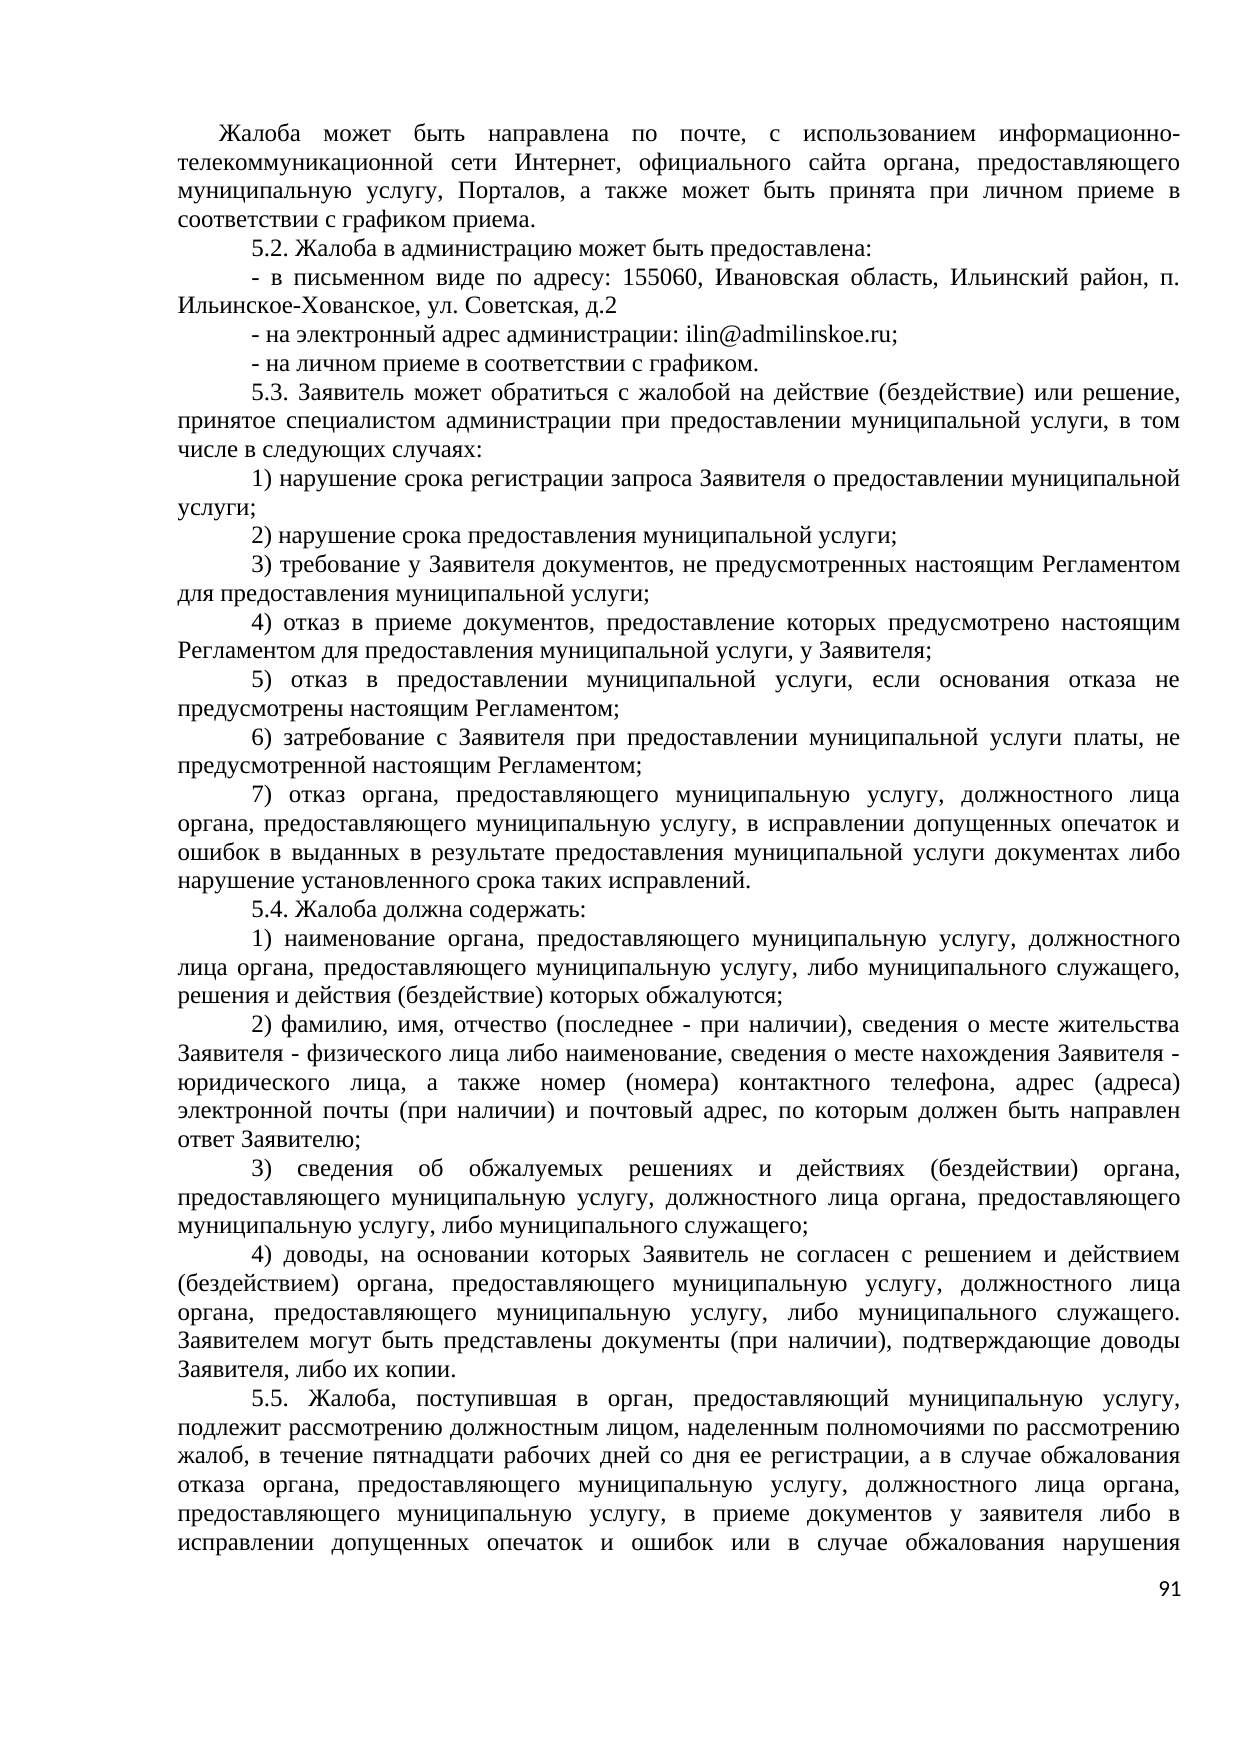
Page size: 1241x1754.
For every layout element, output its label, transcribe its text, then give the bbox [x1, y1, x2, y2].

text 2) нарушение срока предоставления муниципальной услуги; [177, 521, 1181, 549]
text 1) наименование органа, предоставляющего муниципальную услугу, должностного лица органа, предоставляющего муниципальную услугу, либо муниципального служащего, решения и действия (бездействие) которых обжалуются; [177, 923, 1181, 1009]
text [177, 1383, 1181, 1556]
text 1) нарушение срока регистрации запроса Заявителя о предоставлении муниципальной услуги; [177, 463, 1181, 521]
text - на личном приеме в соответствии с графиком. [177, 348, 1181, 377]
text 7) отказ органа, предоставляющего муниципальную услугу, должностного лица органа, предоставляющего муниципальную услугу, в исправлении допущенных опечаток и ошибок в выданных в результате предоставления муниципальной услуги документах либо нарушение установленного срока таких исправлений. [177, 779, 1181, 894]
text 2) фамилию, имя, отчество (последнее - при наличии), сведения о месте жительства Заявителя - физического лица либо наименование, сведения о месте нахождения Заявителя - юридического лица, а также номер (номера) контактного телефона, адрес (адреса) электронной почты (при наличии) и почтовый адрес, по которым должен быть направлен ответ Заявителю; [177, 1009, 1181, 1153]
text 5) отказ в предоставлении муниципальной услуги, если основания отказа не предусмотрены настоящим Регламентом; [177, 664, 1181, 722]
text 3) сведения об обжалуемых решениях и действиях (бездействии) органа, предоставляющего муниципальную услугу, должностного лица органа, предоставляющего муниципальную услугу, либо муниципального служащего; [177, 1153, 1181, 1239]
text 5.3. Заявитель может обратиться с жалобой на действие (бездействие) или решение, принятое специалистом администрации при предоставлении муниципальной услуги, в том числе в следующих случаях: [177, 377, 1181, 463]
text - в письменном виде по адресу: 155060, Ивановская область, Ильинский район, п. Ильинское-Хованское, ул. Советская, д.2 [177, 262, 1181, 319]
text 4) отказ в приеме документов, предоставление которых предусмотрено настоящим Регламентом для предоставления муниципальной услуги, у Заявителя; [177, 607, 1181, 664]
text - на электронный адрес администрации: ilin@admilinskoe.ru; [177, 319, 1181, 348]
text 6) затребование с Заявителя при предоставлении муниципальной услуги платы, не предусмотренной настоящим Регламентом; [177, 722, 1181, 779]
text 5.2. Жалоба в администрацию может быть предоставлена: [177, 233, 1181, 262]
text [177, 118, 1181, 233]
text 3) требование у Заявителя документов, не предусмотренных настоящим Регламентом для предоставления муниципальной услуги; [177, 549, 1181, 607]
text 5.4. Жалоба должна содержать: [177, 894, 1181, 923]
text 4) доводы, на основании которых Заявитель не согласен с решением и действием (бездействием) органа, предоставляющего муниципальную услугу, должностного лица органа, предоставляющего муниципальную услугу, либо муниципального служащего. Заявителем могут быть представлены документы (при наличии), подтверждающие доводы Заявителя, либо их копии. [177, 1239, 1181, 1383]
